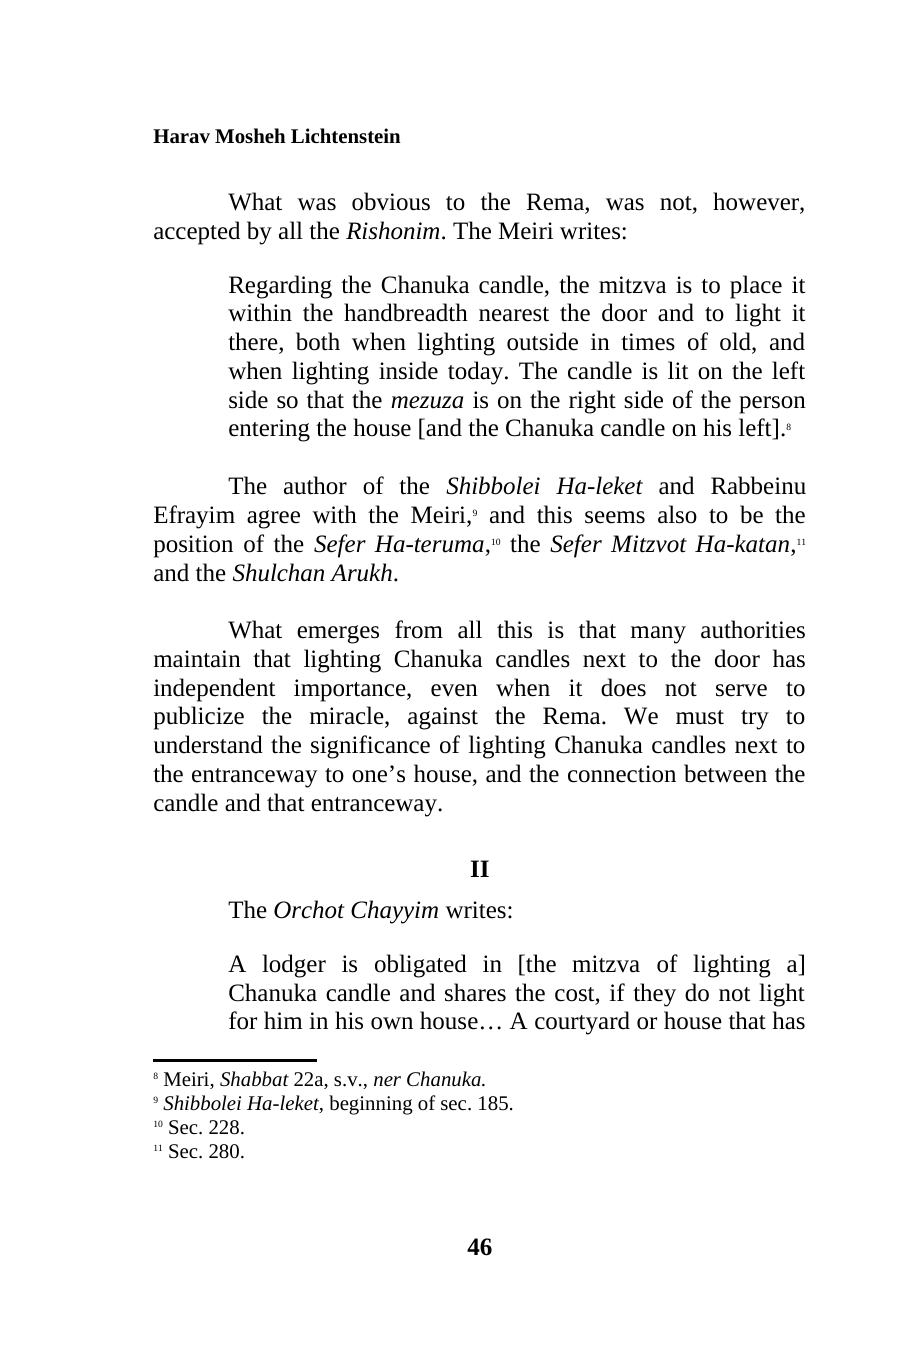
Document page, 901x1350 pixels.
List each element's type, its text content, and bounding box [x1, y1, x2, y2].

text The Orchot Chayyim writes: [153, 895, 806, 924]
text What was obvious to the Rema, was not, however, accepted by all the Rishonim. The Meiri writes: [153, 187, 806, 245]
text The author of the Shibbolei Ha-leket and Rabbeinu Efrayim agree with the Meiri, and this seems also to be the position of the Sefer Ha-teruma, the Sefer Mitzvot Ha-katan, and the Shulchan Arukh. [153, 471, 806, 586]
text What emerges from all this is that many authorities maintain that lighting Chanuka candles next to the door has independent importance, even when it does not serve to publicize the miracle, against the Rema. We must try to understand the significance of lighting Chanuka candles next to the entranceway to one’s house, and the connection between the candle and that entranceway. [153, 615, 806, 816]
text Regarding the Chanuka candle, the mitzva is to place it within the handbreadth nearest the door and to light it there, both when lighting outside in times of old, and when lighting inside today. The candle is lit on the left side so that the mezuza is on the right side of the person entering the house [and the Chanuka candle on his left]. [228, 270, 806, 442]
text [228, 949, 806, 1035]
text II [153, 854, 806, 883]
